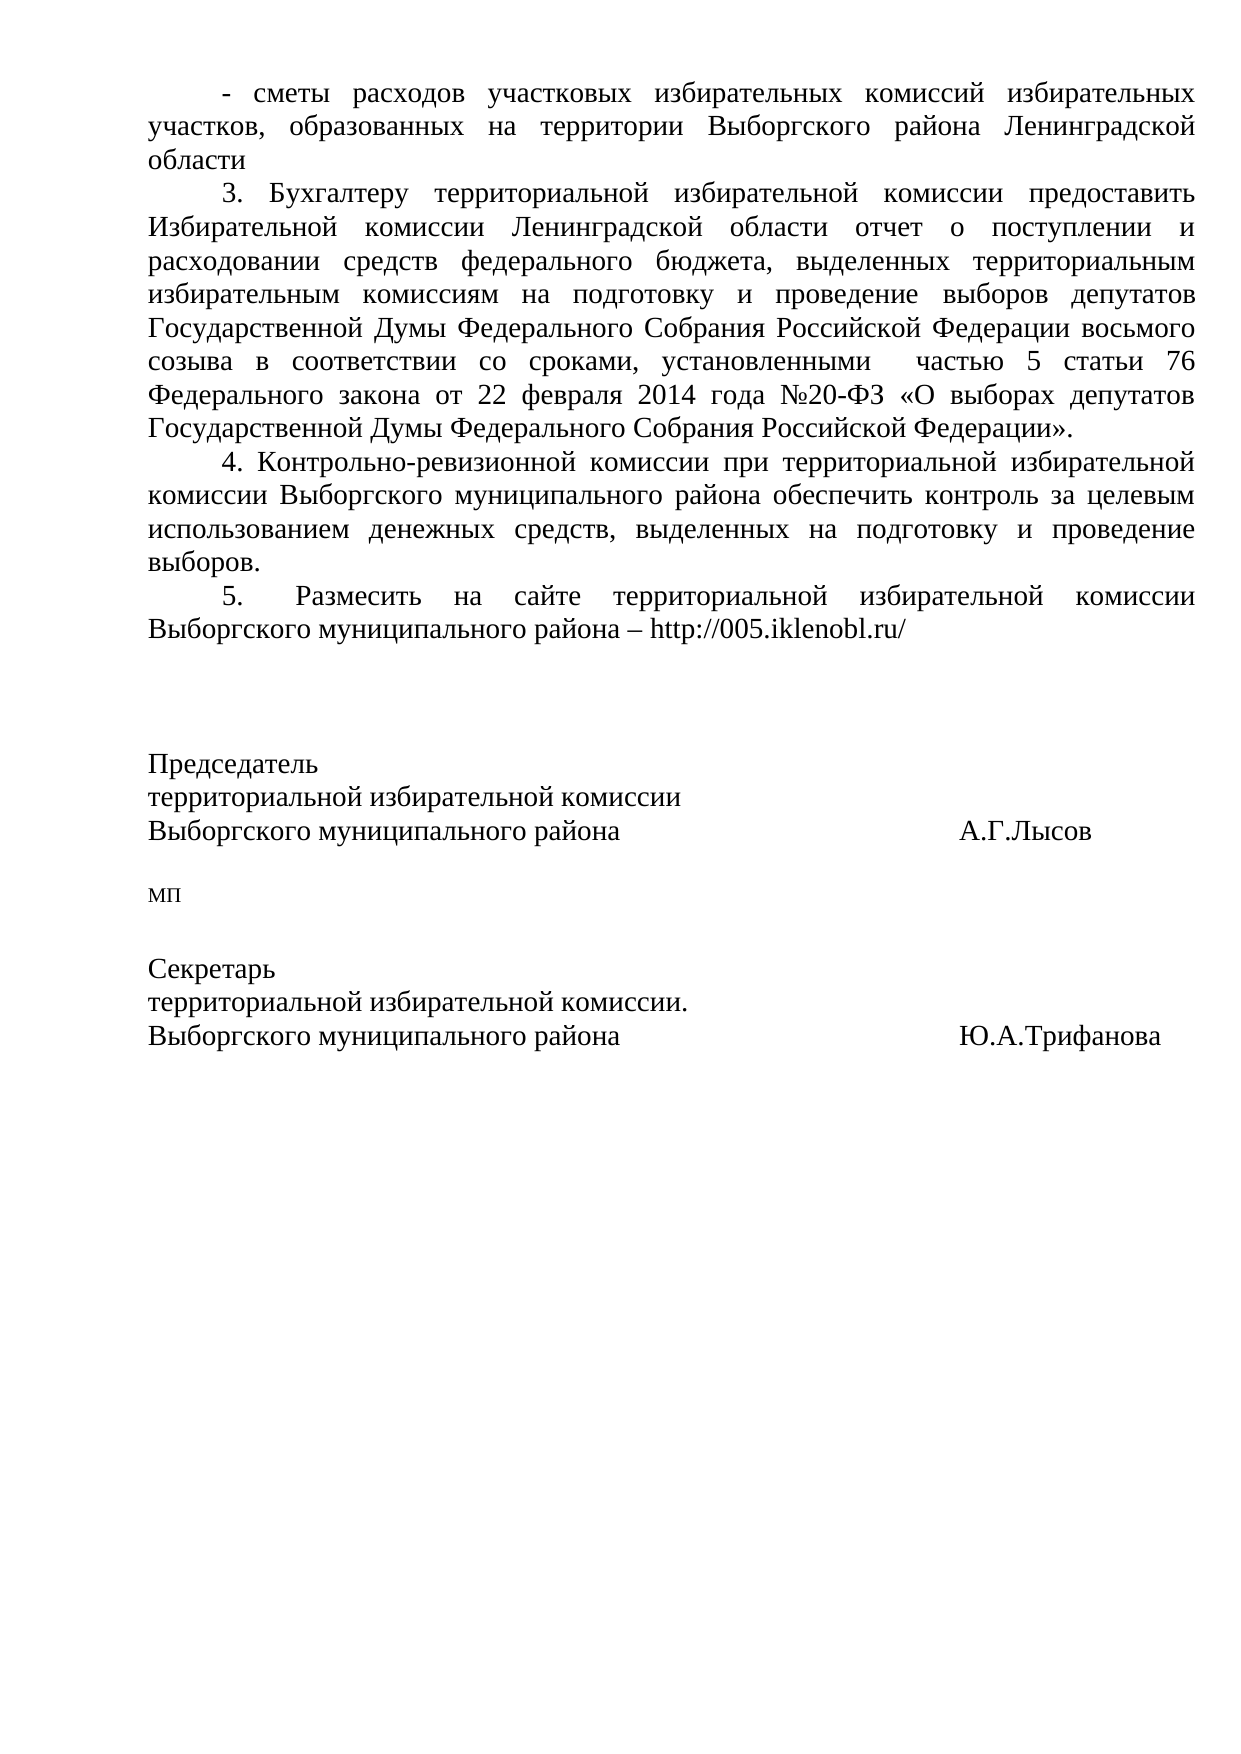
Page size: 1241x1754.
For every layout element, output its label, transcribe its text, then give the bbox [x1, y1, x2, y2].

list территориальной избирательной комиссии [148, 779, 1196, 813]
list Председатель [148, 746, 1196, 779]
list территориальной избирательной комиссии. [148, 984, 1196, 1018]
list - сметы расходов участковых избирательных комиссий избирательных участков, образованных на территории Выборгского района Ленинградской области [148, 75, 1196, 176]
list МП [148, 883, 1196, 907]
list Секретарь [148, 951, 1196, 984]
list Выборгского муниципального района А.Г.Лысов [148, 813, 1196, 846]
text 3. Бухгалтеру территориальной избирательной комиссии предоставить Избирательной комиссии Ленинградской области отчет о поступлении и расходовании средств федерального бюджета, выделенных территориальным избирательным комиссиям на подготовку и проведение выборов депутатов Государственной Думы Федерального Собрания Российской Федерации восьмого созыва в соответствии со сроками, установленными частью 5 статьи 76 Федерального закона от 22 февраля 2014 года №20-ФЗ «О выборах депутатов Государственной Думы Федерального Собрания Российской Федерации». [148, 176, 1196, 444]
text 4. Контрольно-ревизионной комиссии при территориальной избирательной комиссии Выборгского муниципального района обеспечить контроль за целевым использованием денежных средств, выделенных на подготовку и проведение выборов. [148, 444, 1196, 578]
list Размесить на сайте территориальной избирательной комиссии Выборгского муниципального района – http://005.iklenobl.ru/ [148, 578, 1196, 645]
list Выборгского муниципального района Ю.А.Трифанова [148, 1018, 1196, 1051]
